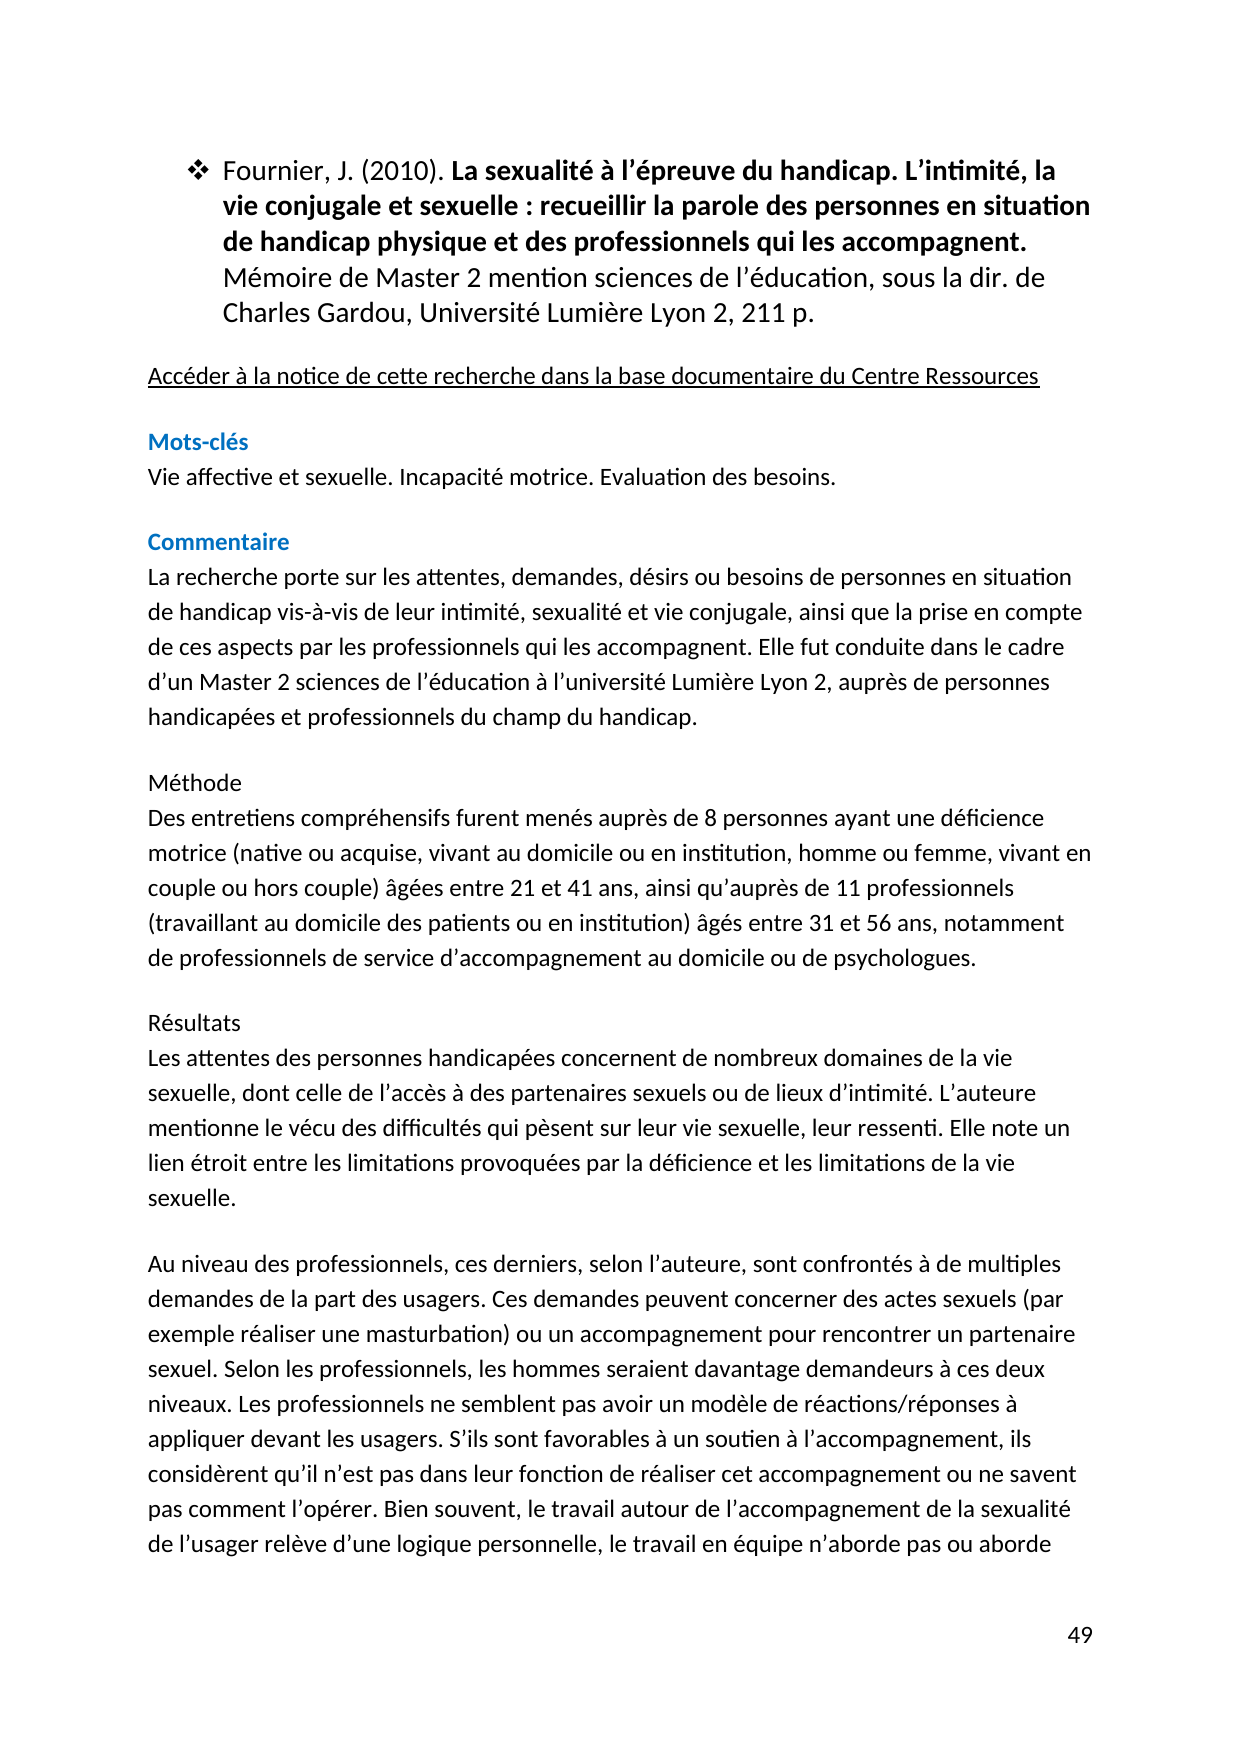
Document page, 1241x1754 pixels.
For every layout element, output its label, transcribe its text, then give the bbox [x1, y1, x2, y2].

text Méthode [148, 767, 1093, 797]
text Vie affective et sexuelle. Incapacité motrice. Evaluation des besoins. [148, 461, 1093, 491]
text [148, 1248, 1093, 1558]
text Des entretiens compréhensifs furent menés auprès de 8 personnes ayant une déficience motrice (native ou acquise, vivant au domicile ou en institution, homme ou femme, vivant en couple ou hors couple) âgées entre 21 et 41 ans, ainsi qu’auprès de 11 professionnels (travaillant au domicile des patients ou en institution) âgés entre 31 et 56 ans, notamment de professionnels de service d’accompagnement au domicile ou de psychologues. [148, 802, 1093, 972]
text La recherche porte sur les attentes, demandes, désirs ou besoins de personnes en situation de handicap vis-à-vis de leur intimité, sexualité et vie conjugale, ainsi que la prise en compte de ces aspects par les professionnels qui les accompagnent. Elle fut conduite dans le cadre d’un Master 2 sciences de l’éducation à l’université Lumière Lyon 2, auprès de personnes handicapées et professionnels du champ du handicap. [148, 561, 1093, 732]
text Commentaire [148, 526, 1093, 557]
subtitle Fournier, J. (2010). La sexualité à l’épreuve du handicap. L’intimité, la vie conjugale et sexuelle : recueillir la parole des personnes en situation de handicap physique et des professionnels qui les accompagnent. Mémoire de Master 2 mention sciences de l’éducation, sous la dir. de Charles Gardou, Université Lumière Lyon 2, 211 p. [185, 152, 1093, 330]
text Résultats [148, 1007, 1093, 1038]
text Accéder à la notice de cette recherche dans la base documentaire du Centre Ressources [148, 360, 1093, 391]
text Les attentes des personnes handicapées concernent de nombreux domaines de la vie sexuelle, dont celle de l’accès à des partenaires sexuels ou de lieux d’intimité. L’auteure mentionne le vécu des difficultés qui pèsent sur leur vie sexuelle, leur ressenti. Elle note un lien étroit entre les limitations provoquées par la déficience et les limitations de la vie sexuelle. [148, 1042, 1093, 1213]
text Mots-clés [148, 426, 1093, 456]
